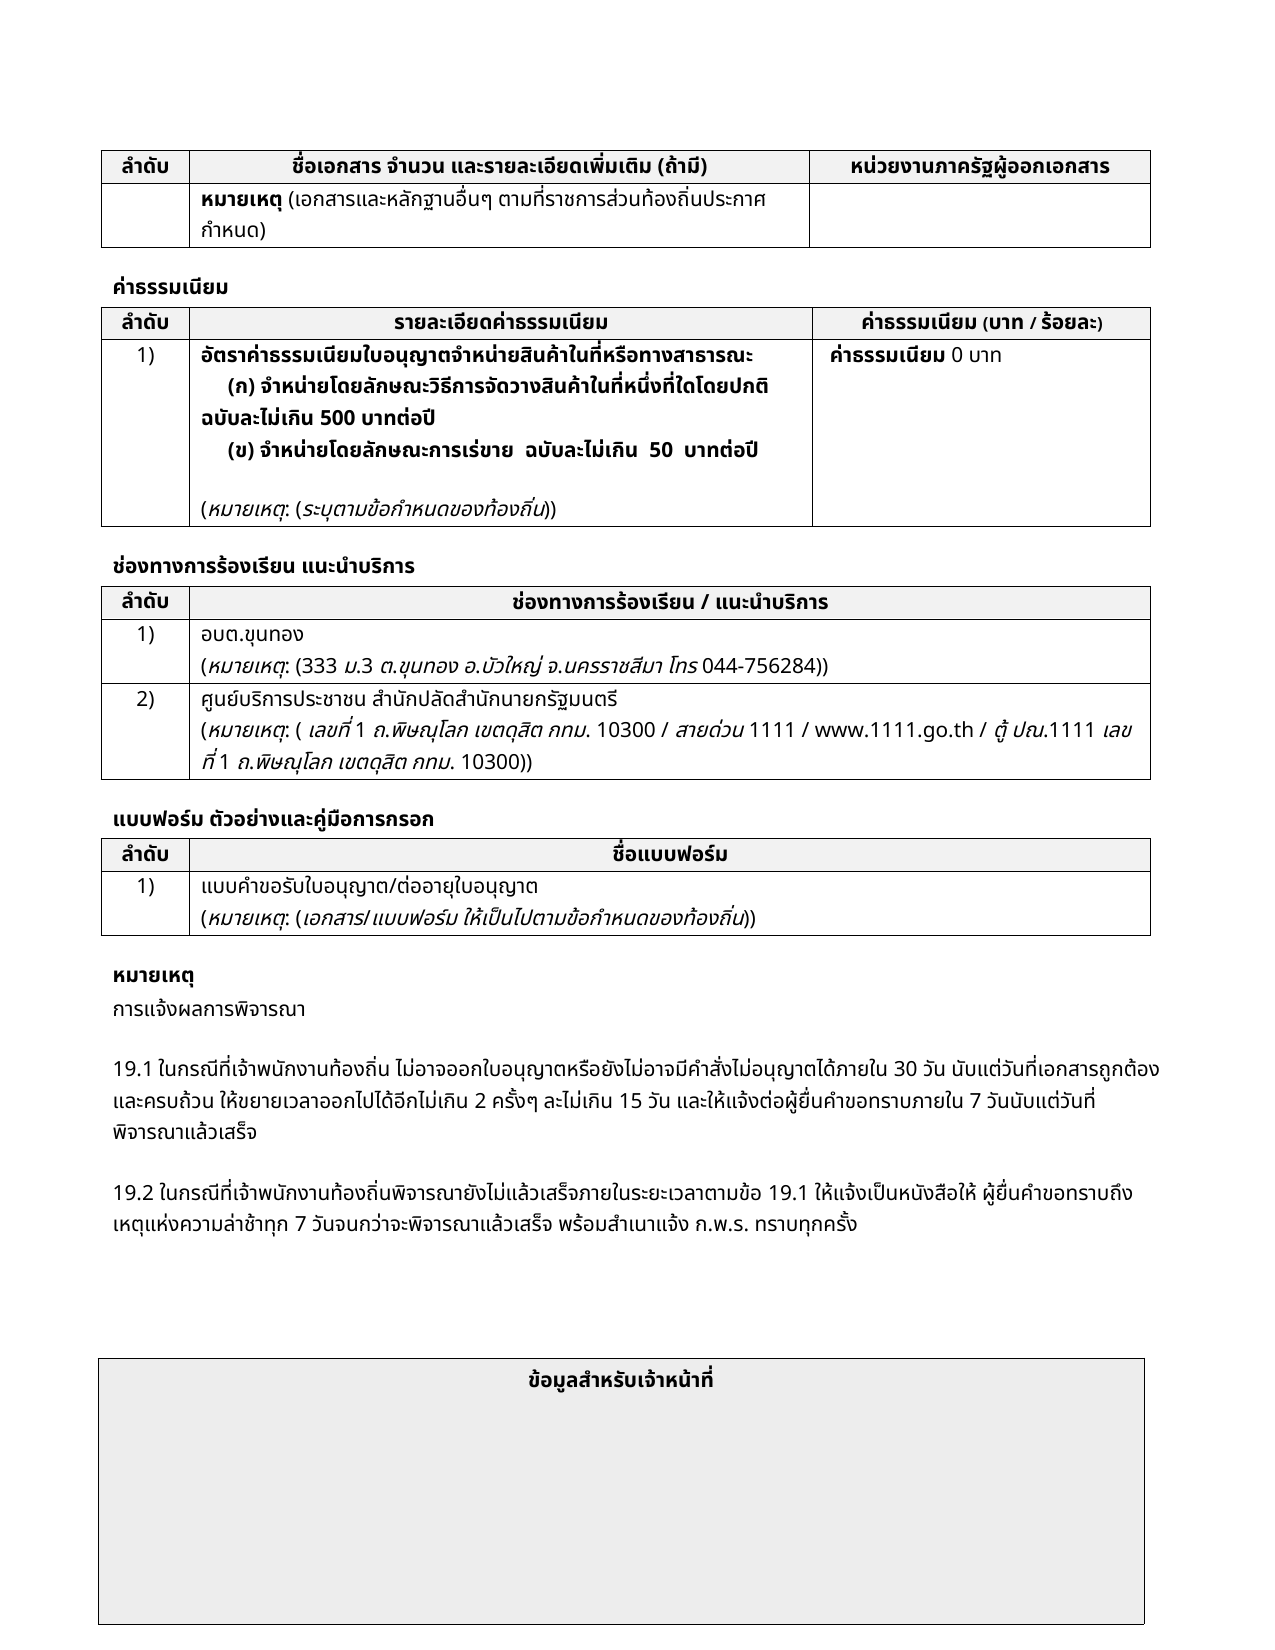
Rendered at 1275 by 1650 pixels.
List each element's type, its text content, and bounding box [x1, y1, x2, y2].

table_cell ค่าธรรมเนียม 0 บาท [813, 340, 1150, 526]
table_header ค่าธรรมเนียม (บาท / ร้อยละ) [813, 308, 1150, 339]
table_header ลำดับ [102, 587, 189, 618]
table_cell อัตราค่าธรรมเนียมใบอนุญาตจำหน่ายสินค้าในที่หรือทางสาธารณะ (ก) จำหน่ายโดยลักษณะวิธีการจัดวางสินค้าในที่หนึ่งที่ใดโดยปกติ ฉบับละไม่เกิน 500 บาทต่อปี (ข) จำหน่ายโดยลักษณะการเร่ขาย ฉบับละไม่เกิน 50 บาทต่อปี (หมายเหตุ: (ระบุตามข้อกำหนดของท้องถิ่น)) [190, 340, 812, 526]
table_cell ศูนย์บริการประชาชน สำนักปลัดสำนักนายกรัฐมนตรี (หมายเหตุ: ( เลขที่ 1 ถ.พิษณุโลก เขตดุสิต กทม. 10300 / สายด่วน 1111 / www.1111.go.th / ตู้ ปณ.1111 เลขที่ 1 ถ.พิษณุโลก เขตดุสิต กทม. 10300)) [190, 684, 1150, 779]
table_header ชื่อเอกสาร จำนวน และรายละเอียดเพิ่มเติม (ถ้ามี) [190, 151, 809, 183]
table_header ลำดับ [102, 308, 189, 339]
text แบบฟอร์ม ตัวอย่างและคู่มือการกรอก [112, 804, 1162, 836]
table_cell - [810, 184, 1150, 247]
table_cell 2) [102, 684, 189, 779]
table_header หน่วยงานภาครัฐผู้ออกเอกสาร [810, 151, 1150, 183]
table_cell 1) [102, 620, 189, 683]
text ค่าธรรมเนียม [112, 273, 1162, 304]
table_cell 1) [102, 872, 189, 935]
text หมายเหตุ [112, 961, 1162, 992]
table_cell แบบคำขอรับใบอนุญาต/ต่ออายุใบอนุญาต (หมายเหตุ: (เอกสาร/แบบฟอร์ม ให้เป็นไปตามข้อกำหนดของท้องถิ่น)) [190, 872, 1150, 935]
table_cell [190, 184, 809, 247]
text ช่องทางการร้องเรียน แนะนำบริการ [112, 552, 1162, 583]
table_cell อบต.ขุนทอง (หมายเหตุ: (333 ม.3 ต.ขุนทอง อ.บัวใหญ่ จ.นครราชสีมา โทร 044-756284)) [190, 620, 1150, 683]
table_header ลำดับ [102, 839, 189, 871]
table_header รายละเอียดค่าธรรมเนียม [190, 308, 812, 339]
table_header ช่องทางการร้องเรียน / แนะนำบริการ [190, 587, 1150, 618]
table_header ลำดับ [102, 151, 189, 183]
table_cell 4) [102, 184, 189, 247]
table_header ชื่อแบบฟอร์ม [190, 839, 1150, 871]
table_cell 1) [102, 340, 189, 526]
text การแจ้งผลการพิจารณา 19.1ในกรณีที่เจ้าพนักงานท้องถิ่น ไม่อาจออกใบอนุญาตหรือยังไม่อาจมีคำสั่งไม่อนุญาตได้ภายใน 30 วัน นับแต่วันที่เอกสารถูกต้องและครบถ้วน ให้ขยายเวลาออกไปได้อีกไม่เกิน 2 ครั้งๆ ละไม่เกิน 15 วัน และให้แจ้งต่อผู้ยื่นคำขอทราบภายใน 7 วันนับแต่วันที่พิจารณาแล้วเสร็จ 19.2 ในกรณีที่เจ้าพนักงานท้องถิ่นพิจารณายังไม่แล้วเสร็จภายในระยะเวลาตามข้อ 19.1 ให้แจ้งเป็นหนังสือให้ ผู้ยื่นคำขอทราบถึงเหตุแห่งความล่าช้าทุก 7 วันจนกว่าจะพิจารณาแล้วเสร็จ พร้อมสำเนาแจ้ง ก.พ.ร. ทราบทุกครั้ง [112, 994, 1162, 1269]
